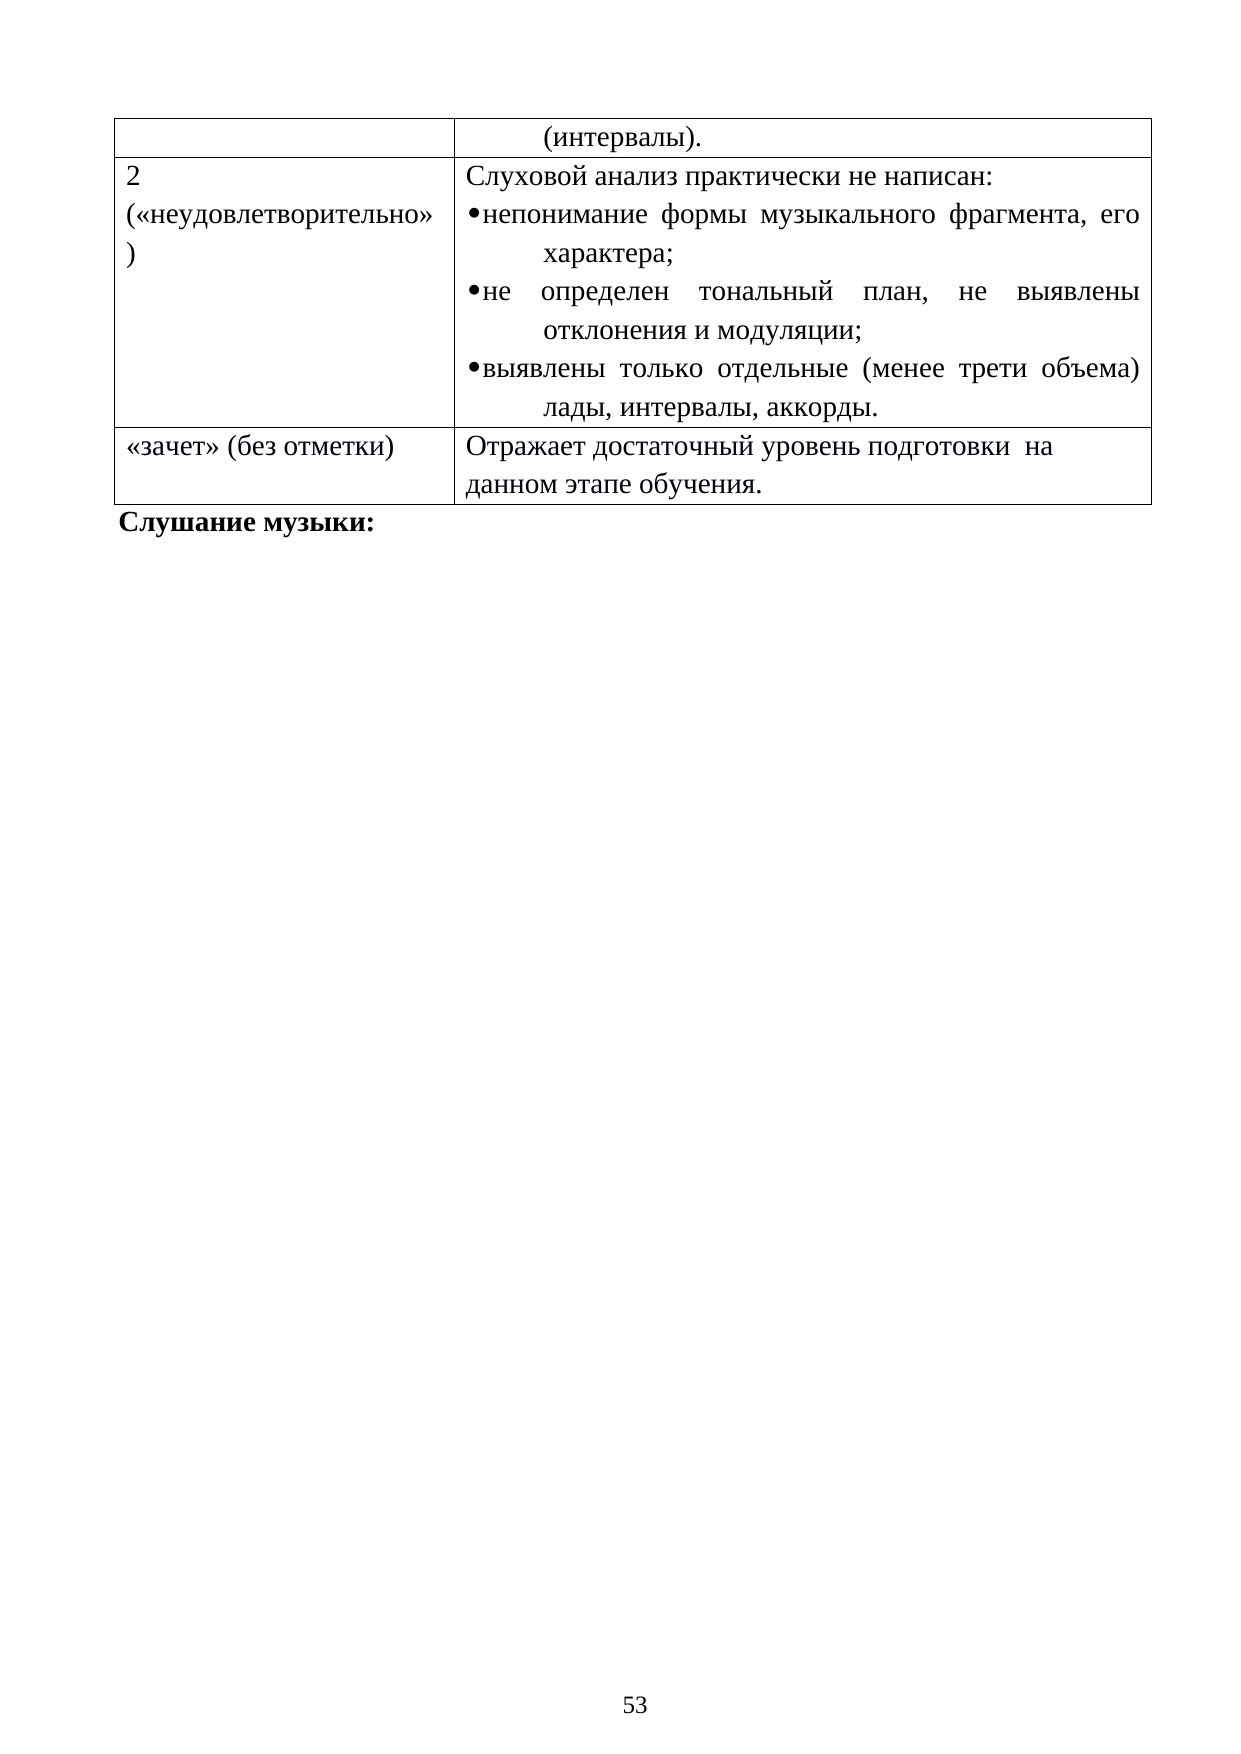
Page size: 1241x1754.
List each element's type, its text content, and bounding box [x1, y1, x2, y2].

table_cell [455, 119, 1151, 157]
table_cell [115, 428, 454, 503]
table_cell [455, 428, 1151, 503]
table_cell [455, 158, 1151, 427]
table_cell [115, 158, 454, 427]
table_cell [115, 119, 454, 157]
text Слушание музыки: [118, 505, 1152, 538]
